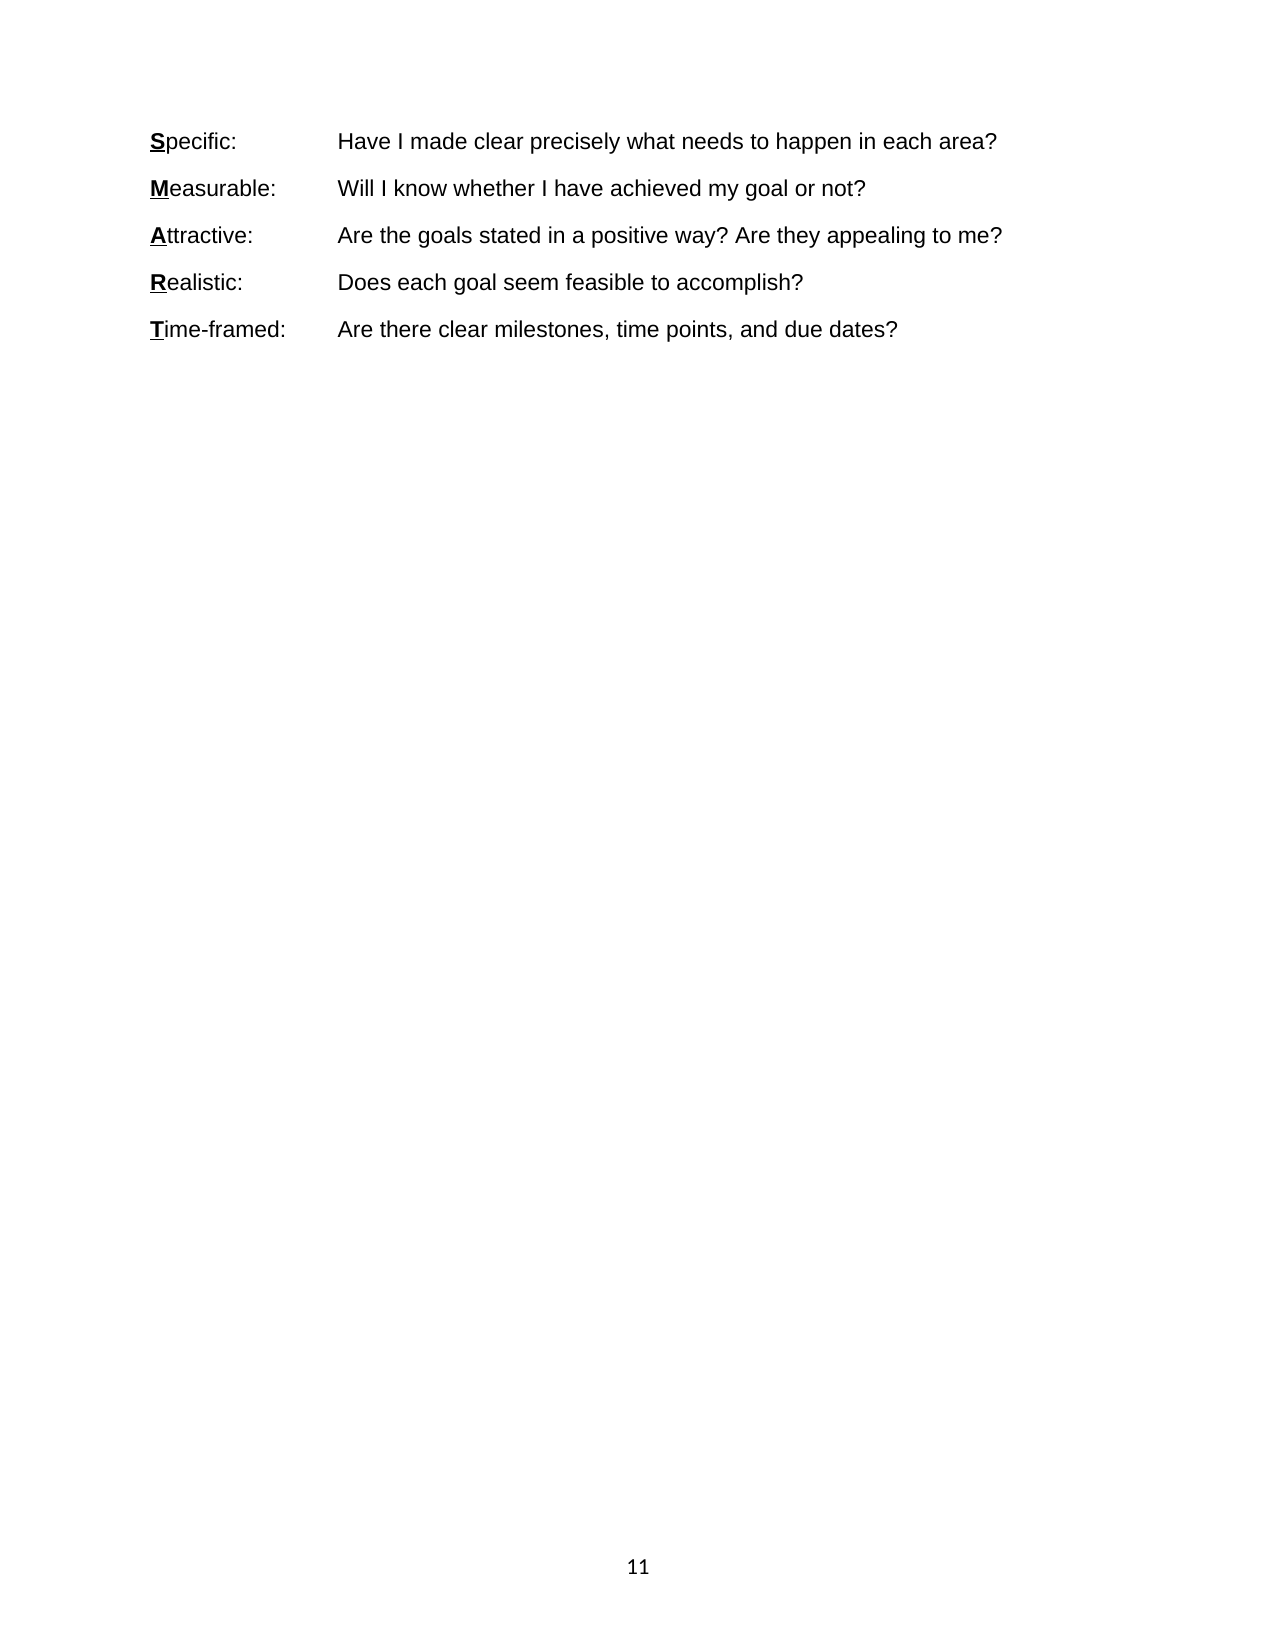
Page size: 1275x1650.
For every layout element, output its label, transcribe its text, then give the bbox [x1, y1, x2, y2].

text Time-framed: Are there clear milestones, time points, and due dates? [150, 316, 1162, 343]
text Attractive: Are the goals stated in a positive way? Are they appealing to me? [150, 222, 1162, 248]
text Realistic: Does each goal seem feasible to accomplish? [150, 269, 1162, 296]
text Measurable: Will I know whether I have achieved my goal or not? [150, 175, 1162, 201]
text Specific: Have I made clear precisely what needs to happen in each area? [150, 128, 1162, 154]
